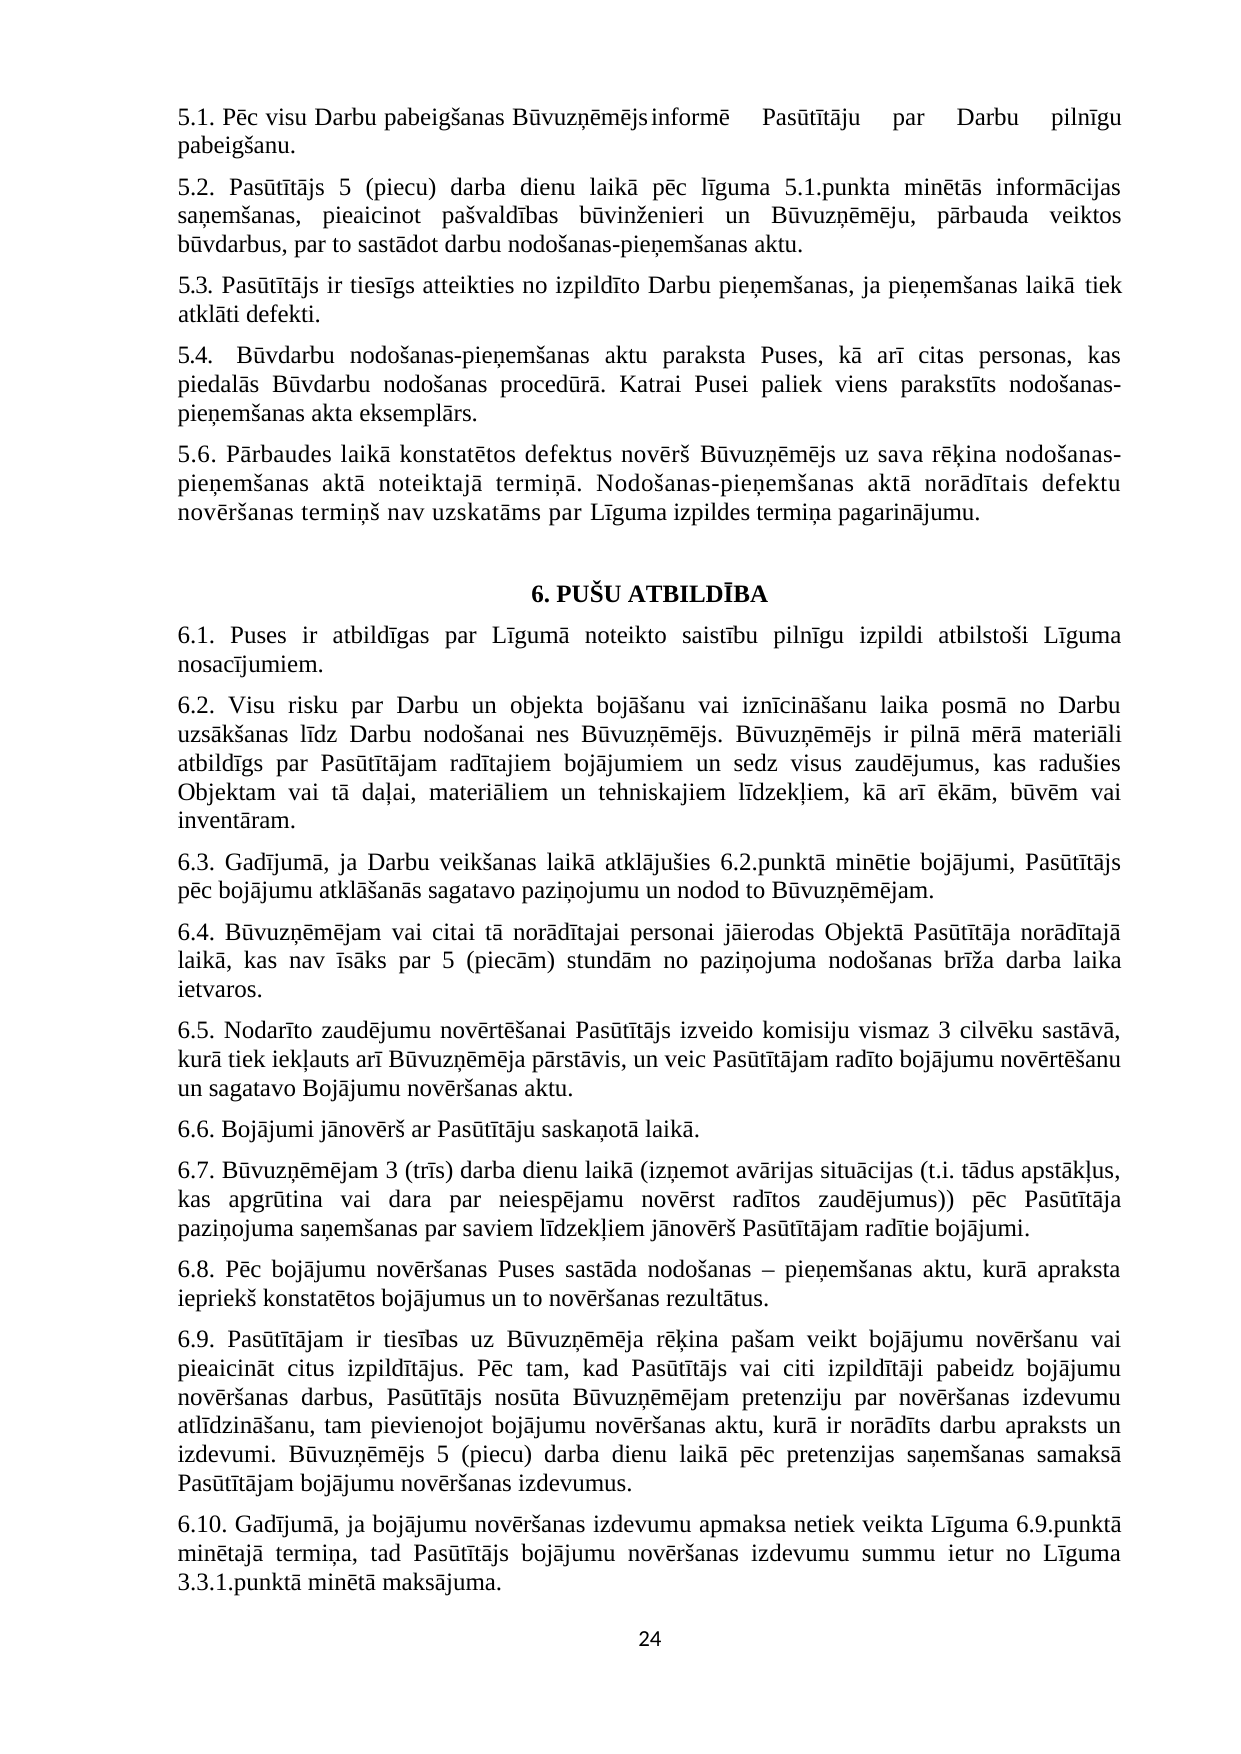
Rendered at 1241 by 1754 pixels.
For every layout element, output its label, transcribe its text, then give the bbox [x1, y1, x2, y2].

text 6.6. Bojājumi jānovērš ar Pasūtītāju saskaņotā laikā. [177, 1114, 1122, 1143]
text 5.2. Pasūtītājs 5 (piecu) darba dienu laikā pēc līguma 5.1.punkta minētās informācijas saņemšanas, pieaicinot pašvaldības būvinženieri un Būvuzņēmēju, pārbauda veiktos būvdarbus, par to sastādot darbu nodošanas-pieņemšanas aktu. [177, 172, 1122, 258]
text 6.9. Pasūtītājam ir tiesības uz Būvuzņēmēja rēķina pašam veikt bojājumu novēršanu vai pieaicināt citus izpildītājus. Pēc tam, kad Pasūtītājs vai citi izpildītāji pabeidz bojājumu novēršanas darbus, Pasūtītājs nosūta Būvuzņēmējam pretenziju par novēršanas izdevumu atlīdzināšanu, tam pievienojot bojājumu novēršanas aktu, kurā ir norādīts darbu apraksts un izdevumi. Būvuzņēmējs 5 (piecu) darba dienu laikā pēc pretenzijas saņemšanas samaksā Pasūtītājam bojājumu novēršanas izdevumus. [177, 1324, 1122, 1497]
text 6. PUŠU ATBILDĪBA [177, 579, 1122, 608]
text 5.1. Pēc visu Darbu pabeigšanas Būvuzņēmējs informē Pasūtītāju par Darbu pilnīgu pabeigšanu. [177, 102, 1122, 159]
text 5.3. Pasūtītājs ir tiesīgs atteikties no izpildīto Darbu pieņemšanas, ja pieņemšanas laikā tiek atklāti defekti. [178, 271, 1122, 328]
text 5.4. Būvdarbu nodošanas-pieņemšanas aktu paraksta Puses, kā arī citas personas, kas piedalās Būvdarbu nodošanas procedūrā. Katrai Pusei paliek viens parakstīts nodošanas-pieņemšanas akta eksemplārs. [177, 341, 1122, 427]
text 6.4. Būvuzņēmējam vai citai tā norādītajai personai jāierodas Objektā Pasūtītāja norādītajā laikā, kas nav īsāks par 5 (piecām) stundām no paziņojuma nodošanas brīža darba laika ietvaros. [177, 917, 1122, 1003]
text 6.10. Gadījumā, ja bojājumu novēršanas izdevumu apmaksa netiek veikta Līguma 6.9.punktā minētajā termiņa, tad Pasūtītājs bojājumu novēršanas izdevumu summu ietur no Līguma 3.3.1.punktā minētā maksājuma. [177, 1509, 1122, 1596]
text 5.6. Pārbaudes laikā konstatētos defektus novērš Būvuzņēmējs uz sava rēķina nodošanas-pieņemšanas aktā noteiktajā termiņā. Nodošanas-pieņemšanas aktā norādītais defektu novēršanas termiņš nav uzskatāms par Līguma izpildes termiņa pagarinājumu. [177, 439, 1122, 526]
text 6.1. Puses ir atbildīgas par Līgumā noteikto saistību pilnīgu izpildi atbilstoši Līguma nosacījumiem. [177, 621, 1122, 678]
text 6.7. Būvuzņēmējam 3 (trīs) darba dienu laikā (izņemot avārijas situācijas (t.i. tādus apstākļus, kas apgrūtina vai dara par neiespējamu novērst radītos zaudējumus)) pēc Pasūtītāja paziņojuma saņemšanas par saviem līdzekļiem jānovērš Pasūtītājam radītie bojājumi. [177, 1156, 1122, 1242]
text 6.2. Visu risku par Darbu un objekta bojāšanu vai iznīcināšanu laika posmā no Darbu uzsākšanas līdz Darbu nodošanai nes Būvuzņēmējs. Būvuzņēmējs ir pilnā mērā materiāli atbildīgs par Pasūtītājam radītajiem bojājumiem un sedz visus zaudējumus, kas radušies Objektam vai tā daļai, materiāliem un tehniskajiem līdzekļiem, kā arī ēkām, būvēm vai inventāram. [177, 691, 1122, 834]
text 6.3. Gadījumā, ja Darbu veikšanas laikā atklājušies 6.2.punktā minētie bojājumi, Pasūtītājs pēc bojājumu atklāšanās sagatavo paziņojumu un nodod to Būvuzņēmējam. [177, 847, 1122, 904]
text 6.5. Nodarīto zaudējumu novērtēšanai Pasūtītājs izveido komisiju vismaz 3 cilvēku sastāvā, kurā tiek iekļauts arī Būvuzņēmēja pārstāvis, un veic Pasūtītājam radīto bojājumu novērtēšanu un sagatavo Bojājumu novēršanas aktu. [177, 1016, 1122, 1102]
text 6.8. Pēc bojājumu novēršanas Puses sastāda nodošanas – pieņemšanas aktu, kurā apraksta iepriekš konstatētos bojājumus un to novēršanas rezultātus. [177, 1254, 1122, 1312]
